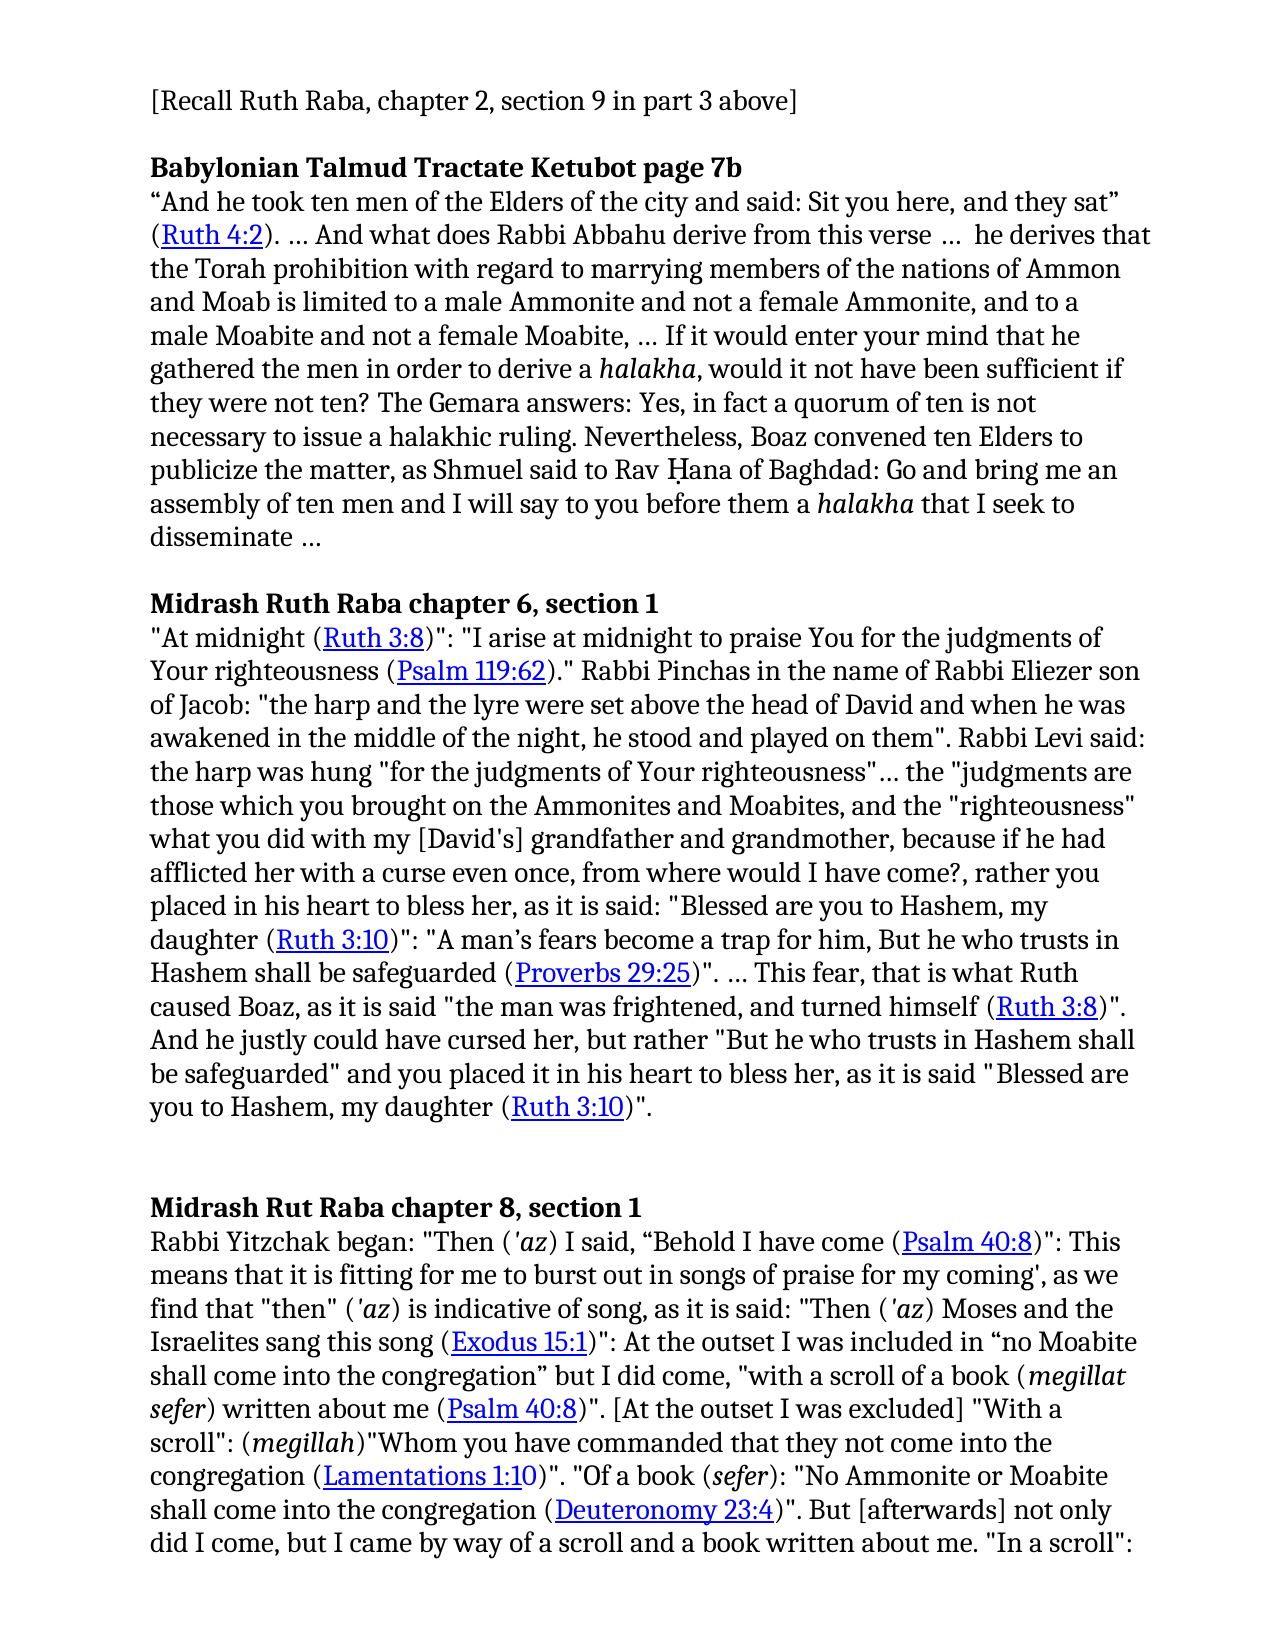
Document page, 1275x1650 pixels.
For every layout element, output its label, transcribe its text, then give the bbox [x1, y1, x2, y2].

text "At midnight (Ruth 3:8)": "I arise at midnight to praise You for the judgments of Your righteousness (Psalm 119:62)." Rabbi Pinchas in the name of Rabbi Eliezer son of Jacob: "the harp and the lyre were set above the head of David and when he was awakened in the middle of the night, he stood and played on them". Rabbi Levi said: the harp was hung "for the judgments of Your righteousness"… the "judgments are those which you brought on the Ammonites and Moabites, and the "righteousness" what you did with my [David's] grandfather and grandmother, because if he had afflicted her with a curse even once, from where would I have come?, rather you placed in his heart to bless her, as it is said: "Blessed are you to Hashem, my daughter (Ruth 3:10)": "A man’s fears become a trap for him, But he who trusts in Hashem shall be safeguarded (Proverbs 29:25)". … This fear, that is what Ruth caused Boaz, as it is said "the man was frightened, and turned himself (Ruth 3:8)". And he justly could have cursed her, but rather "But he who trusts in Hashem shall be safeguarded" and you placed it in his heart to bless her, as it is said "Blessed are you to Hashem, my daughter (Ruth 3:10)". [150, 621, 1153, 1124]
text “And he took ten men of the Elders of the city and said: Sit you here, and they sat” (Ruth 4:2). … And what does Rabbi Abbahu derive from this verse … he derives that the Torah prohibition with regard to marrying members of the nations of Ammon and Moab is limited to a male Ammonite and not a female Ammonite, and to a male Moabite and not a female Moabite, … If it would enter your mind that he gathered the men in order to derive a halakha, would it not have been sufficient if they were not ten? The Gemara answers: Yes, in fact a quorum of ten is not necessary to issue a halakhic ruling. Nevertheless, Boaz convened ten Elders to publicize the matter, as Shmuel said to Rav Ḥana of Baghdad: Go and bring me an assembly of ten men and I will say to you before them a halakha that I seek to disseminate … [150, 185, 1153, 554]
text Midrash Rut Raba chapter 8, section 1 [150, 1191, 1153, 1225]
text Midrash Ruth Raba chapter 6, section 1 [150, 587, 1153, 621]
text Babylonian Talmud Tractate Ketubot page 7b [150, 151, 1153, 185]
text [Recall Ruth Raba, chapter 2, section 9 in part 3 above] [150, 84, 1153, 118]
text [150, 1225, 1153, 1560]
